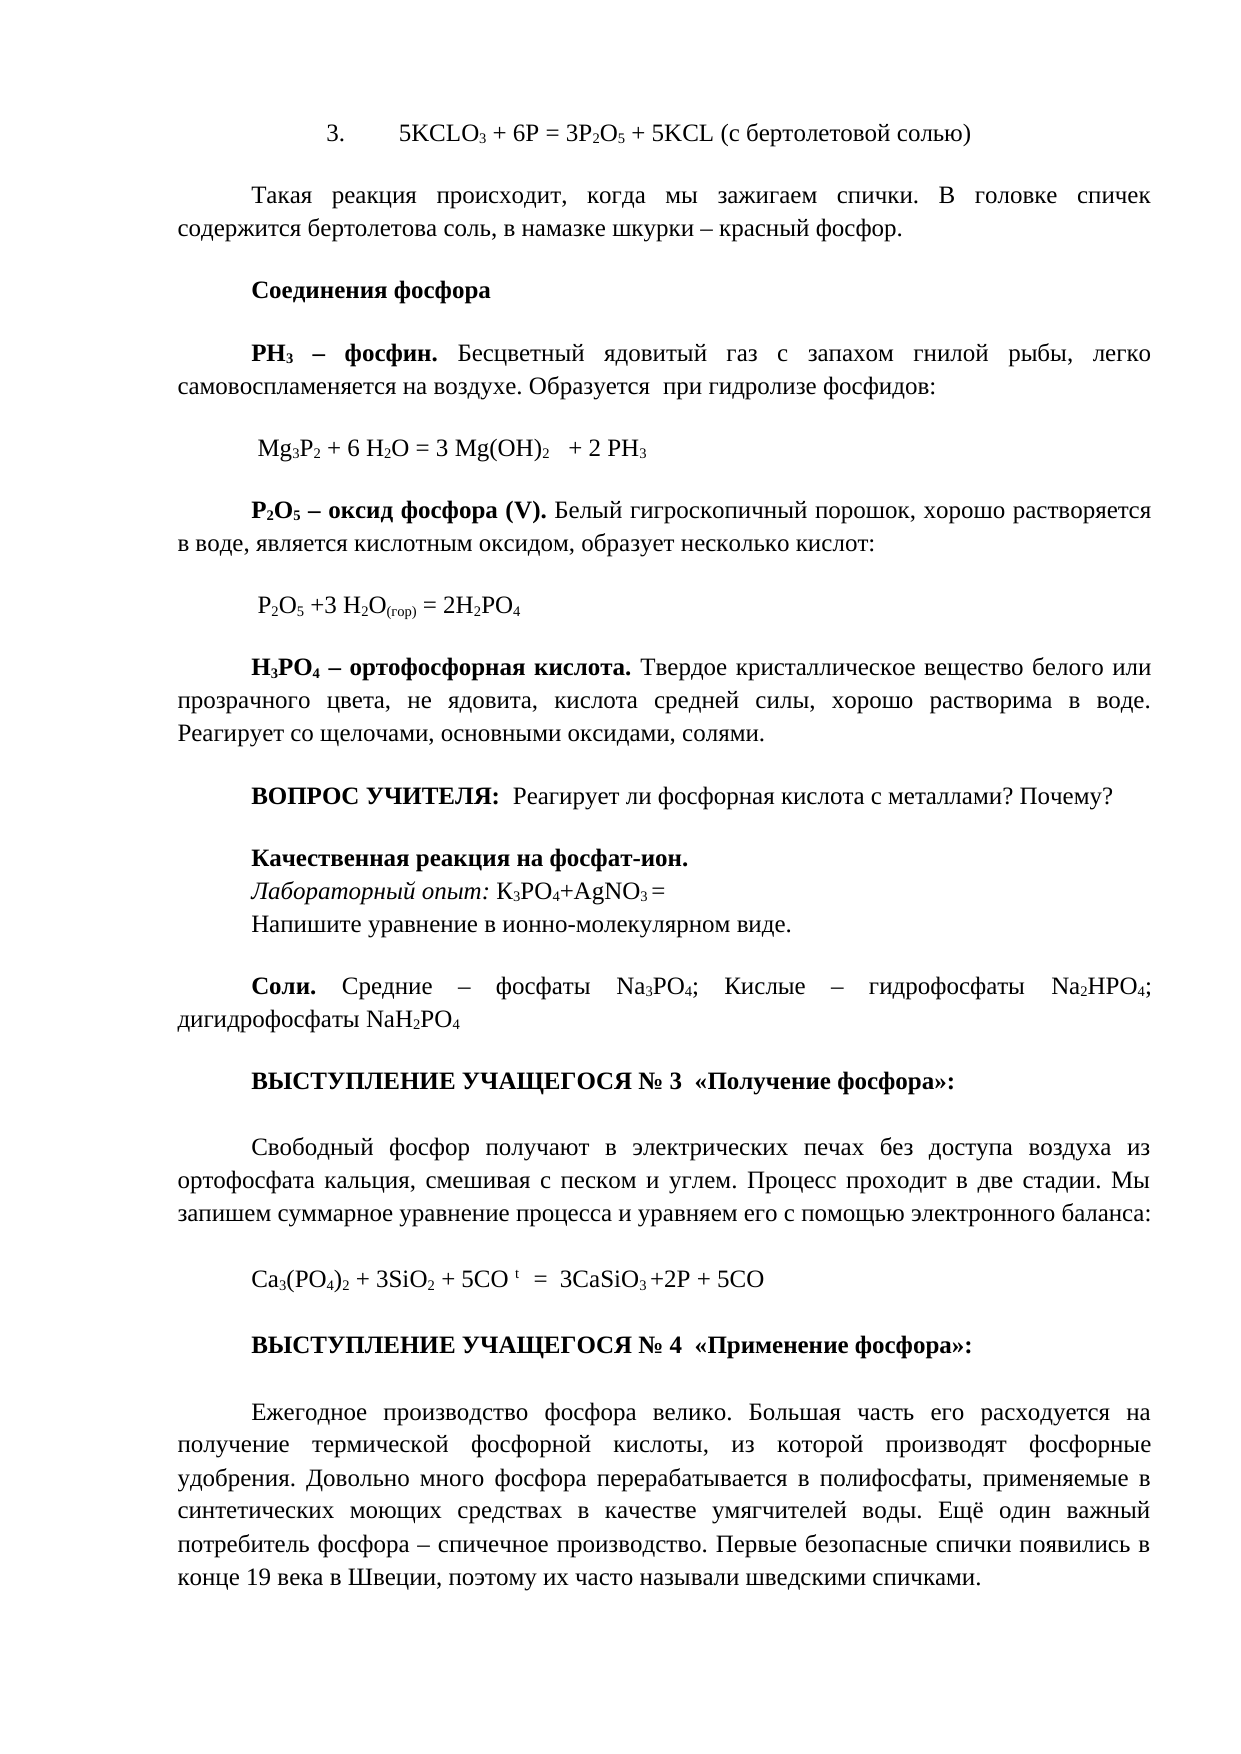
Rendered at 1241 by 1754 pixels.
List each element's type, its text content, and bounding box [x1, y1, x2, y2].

text Такая реакция происходит, когда мы зажигаем спички. В головке спичек содержится бертолетова соль, в намазке шкурки – красный фосфор. [177, 180, 1152, 242]
text Са3(РО4)2 + 3SiО2 + 5СО t = 3CаSiО3 +2Р + 5СО [177, 1264, 1152, 1293]
text Качественная реакция на фосфат-ион. [177, 843, 1152, 872]
text ВЫСТУПЛЕНИЕ УЧАЩЕГОСЯ № 4 «Применение фосфора»: [177, 1331, 1152, 1359]
text Свободный фосфор получают в электрических печах без доступа воздуха из ортофосфата кальция, смешивая с песком и углем. Процесс проходит в две стадии. Мы запишем суммарное уравнение процесса и уравняем его с помощью электронного баланса: [177, 1132, 1152, 1227]
text Лабораторный опыт: К3РО4+АgNO3 = [177, 876, 1152, 905]
text ВОПРОС УЧИТЕЛЯ: Реагирует ли фосфорная кислота с металлами? Почему? [177, 781, 1152, 809]
text Mg3P2 + 6 H2O = 3 Mg(OH)2 + 2 PH3 [177, 433, 1152, 462]
text Р2О5 – оксид фосфора (V). Белый гигроскопичный порошок, хорошо растворяется в воде, является кислотным оксидом, образует несколько кислот: [177, 495, 1152, 557]
text Ежегодное производство фосфора велико. Большая часть его расходуется на получение термической фосфорной кислоты, из которой производят фосфорные удобрения. Довольно много фосфора перерабатывается в полифосфаты, применяемые в синтетических моющих средствах в качестве умягчителей воды. Ещё один важный потребитель фосфора – спичечное производство. Первые безопасные спички появились в конце 19 века в Швеции, поэтому их часто называли шведскими спичками. [177, 1397, 1152, 1590]
text Н3РО4 – ортофосфорная кислота. Твердое кристаллическое вещество белого или прозрачного цвета, не ядовита, кислота средней силы, хорошо растворима в воде. Реагирует со щелочами, основными оксидами, солями. [177, 652, 1152, 747]
text Р2О5 +3 Н2О(гор) = 2Н2РО4 [177, 590, 1152, 619]
text Соли. Средние – фосфаты Na3PO4; Кислые – гидрофосфаты Na2HPO4; дигидрофосфаты NaH2PO4 [177, 971, 1152, 1033]
text Соединения фосфора [177, 276, 1152, 304]
list 5KCLO3 + 6P = 3P2O5 + 5KCL (с бертолетовой солью) [252, 118, 1152, 147]
text Напишите уравнение в ионно-молекулярном виде. [177, 909, 1152, 938]
text РН3 – фосфин. Бесцветный ядовитый газ с запахом гнилой рыбы, легко самовоспламеняется на воздухе. Образуется при гидролизе фосфидов: [177, 338, 1152, 399]
text ВЫСТУПЛЕНИЕ УЧАЩЕГОСЯ № 3 «Получение фосфора»: [177, 1066, 1152, 1095]
